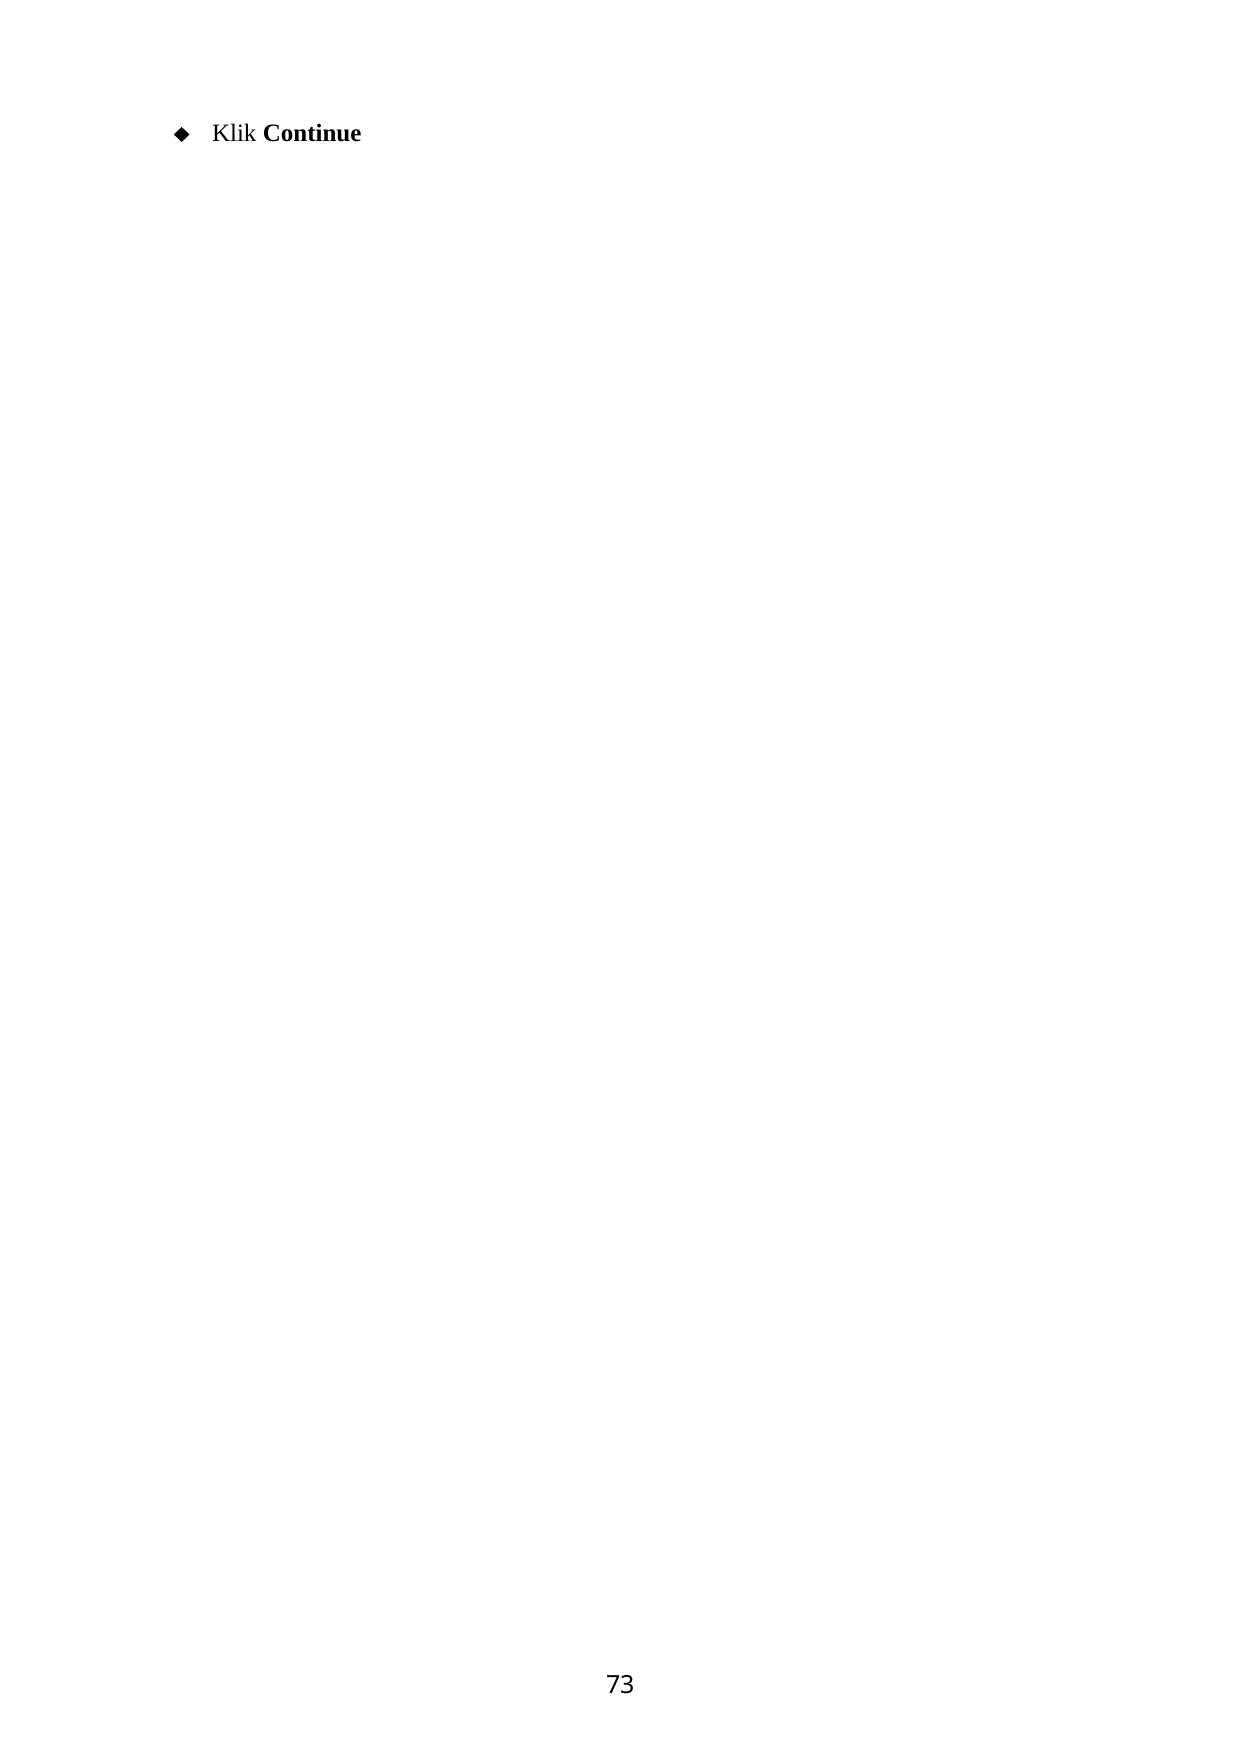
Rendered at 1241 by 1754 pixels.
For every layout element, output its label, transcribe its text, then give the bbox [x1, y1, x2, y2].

list Klik Continue [174, 118, 1122, 147]
